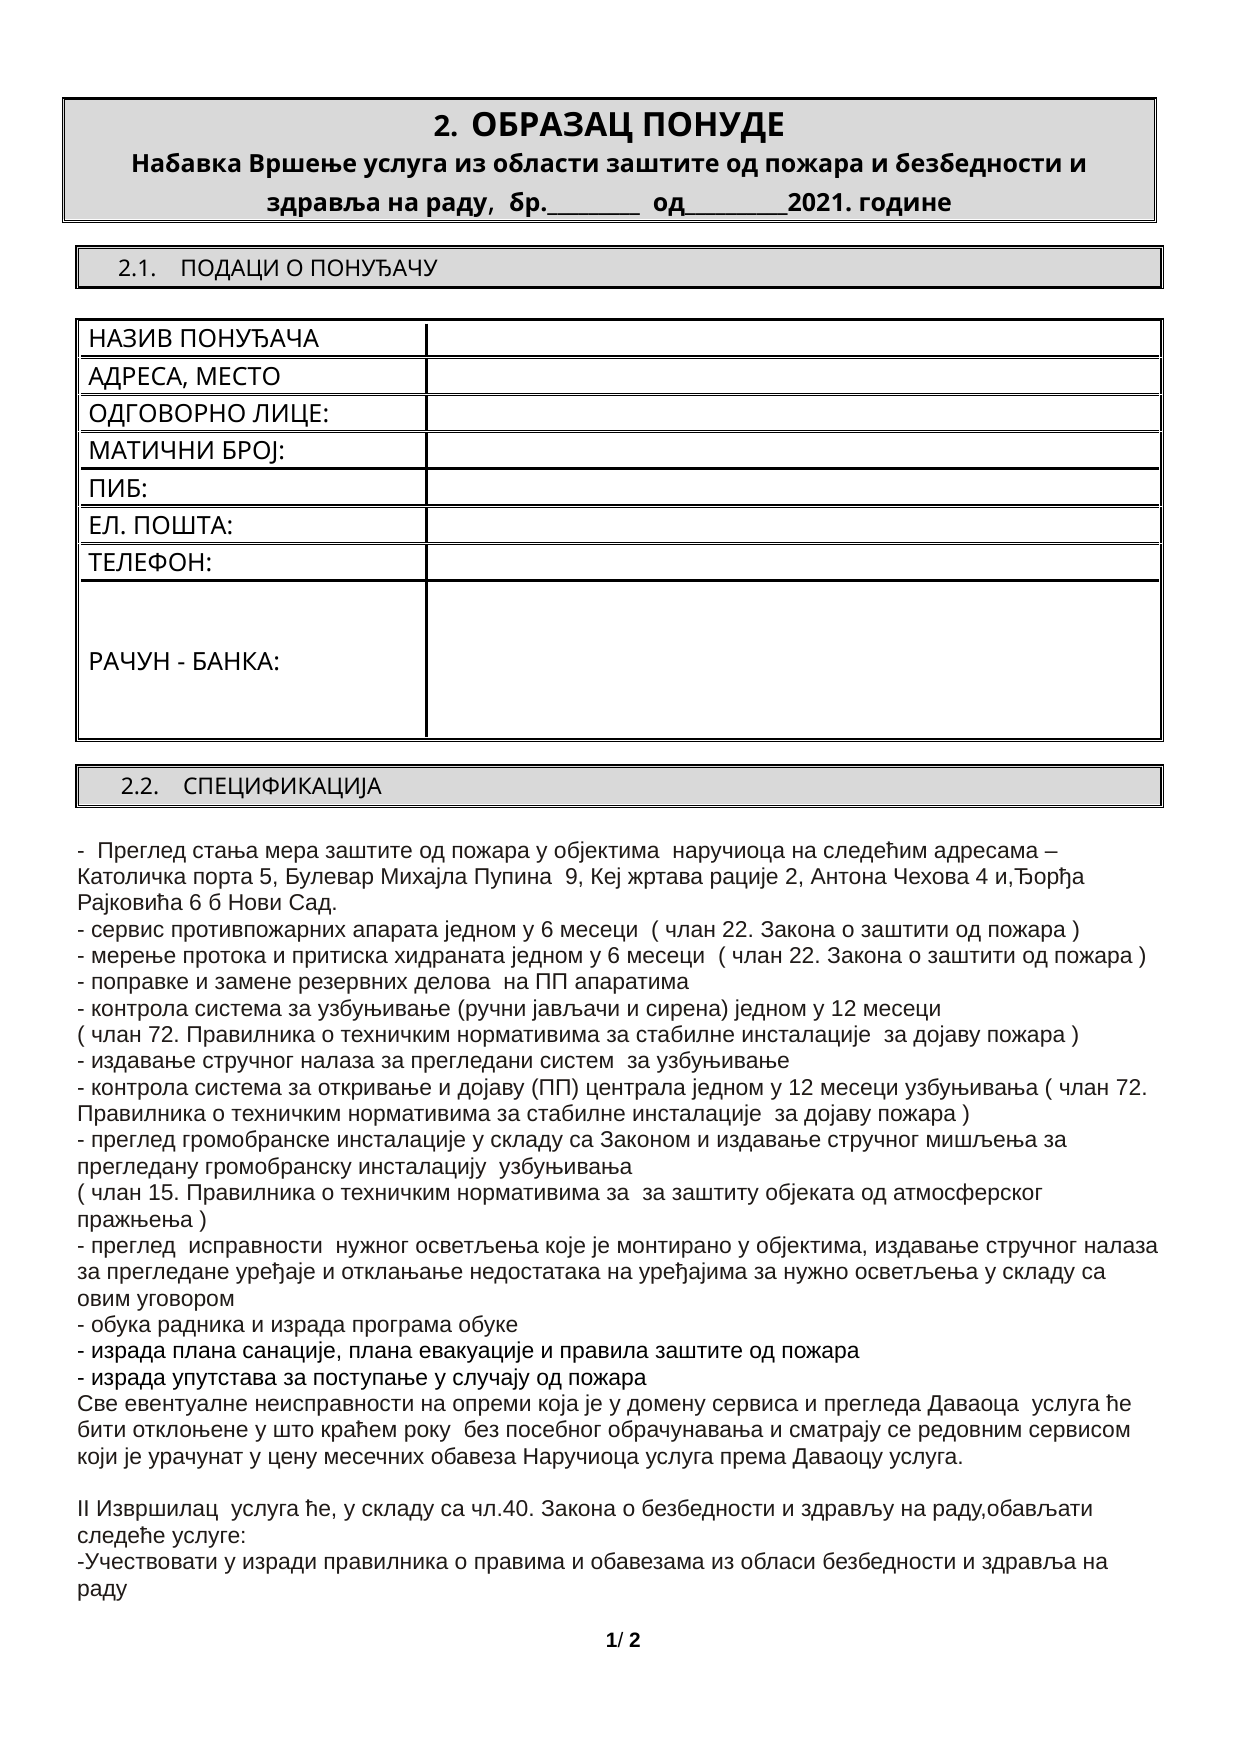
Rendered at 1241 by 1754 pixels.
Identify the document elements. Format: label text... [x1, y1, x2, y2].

table_cell АДРЕСА, МЕСТО [79, 355, 425, 392]
text - сервис противпожарних апарата једном у 6 месеци ( члан 22. Закона о заштити од пожара ) [77, 916, 1163, 942]
text ( члан 72. Правилника о техничким нормативима за стабилне инсталације за дојаву пожара ) [77, 1021, 1163, 1047]
table_cell [428, 467, 1160, 504]
text - израда упутстава за поступање у случају од пожара [77, 1364, 1163, 1390]
table_cell ЕЛ. ПОШТА: [79, 504, 425, 542]
table_header 2.2. СПЕЦИФИКАЦИЈА [79, 768, 1160, 804]
text -Учествовати у изради правилника о правима и обавезама из обласи безбедности и здравља на раду [77, 1548, 1163, 1601]
table_header ОБРАЗАЦ ПОНУДЕ Набавка Вршење услуга из области заштите од пожара и безбедности и здравља на раду, бр._________ од__________2021. године [65, 100, 1154, 219]
text - преглед исправности нужног осветљења које је монтирано у објектима, издавање стручног налаза за прегледане уређаје и отклањање недостатака на уређајима за нужно осветљења у складу са овим уговором [77, 1232, 1163, 1311]
table_header НАЗИВ ПОНУЂАЧА [79, 321, 426, 355]
table_cell ОДГОВОРНО ЛИЦЕ: [79, 393, 425, 430]
text - контрола система за узбуњивање (ручни јављачи и сирена) једном у 12 месеци [77, 995, 1163, 1021]
table_cell [428, 393, 1161, 430]
text - издавање стручног налаза за прегледани систем за узбуњивање [77, 1047, 1163, 1074]
table_cell ПИБ: [79, 467, 425, 504]
table_header 2.1. ПОДАЦИ О ПОНУЂАЧУ [79, 249, 1160, 286]
text - Преглед стања мера заштите од пожара у објектима наручиоца на следећим адресама – Католичка порта 5, Булевар Михајла Пупина 9, Кеј жртава рације 2, Антона Чехова 4 и,Ђорђа Рајковића 6 б Нови Сад. [77, 837, 1163, 916]
table_cell ТЕЛЕФОН: [77, 542, 426, 579]
text Све евентуалне неисправности на опреми која је у домену сервиса и прегледа Даваоца услуга ће бити отклоњене у што краћем року без посебног обрачунавања и сматрају се редовним сервисом који је урачунат у цену месечних обавеза Наручиоца услуга према Даваоцу услуга. [77, 1390, 1163, 1469]
table_cell [428, 504, 1161, 542]
table_cell [426, 579, 1160, 738]
text ( члан 15. Правилника о техничким нормативима за за заштиту објеката од атмосферског пражњења ) [77, 1179, 1163, 1232]
text - контрола система за откривање и дојаву (ПП) централа једном у 12 месеци узбуњивања ( члан 72. Правилника о техничким нормативима за стабилне инсталације за дојаву пожара ) [77, 1074, 1163, 1126]
text - преглед громобранске инсталације у складу са Законом и издавање стручног мишљења за прегледану громобранску инсталацију узбуњивања [77, 1126, 1163, 1179]
table_cell [428, 355, 1161, 392]
text - обука радника и израда програма обуке [77, 1311, 1163, 1337]
table_cell [426, 542, 1162, 579]
table_header [426, 321, 1160, 355]
text II Извршилац услуга ће, у складу са чл.40. Закона о безбедности и здрављу на раду,обављати следеће услуге: [77, 1495, 1163, 1548]
table_cell РАЧУН - БАНКА: [79, 579, 426, 738]
text - мерење протока и притиска хидраната једном у 6 месеци ( члан 22. Закона о заштити од пожара ) [77, 942, 1163, 968]
text - поправке и замене резервних делова на ПП апаратима [77, 968, 1163, 995]
table_cell [426, 430, 1162, 467]
table_cell МАТИЧНИ БРОЈ: [77, 430, 426, 467]
text - израда плана санације, плана евакуације и правила заштите од пожара [77, 1337, 1163, 1364]
